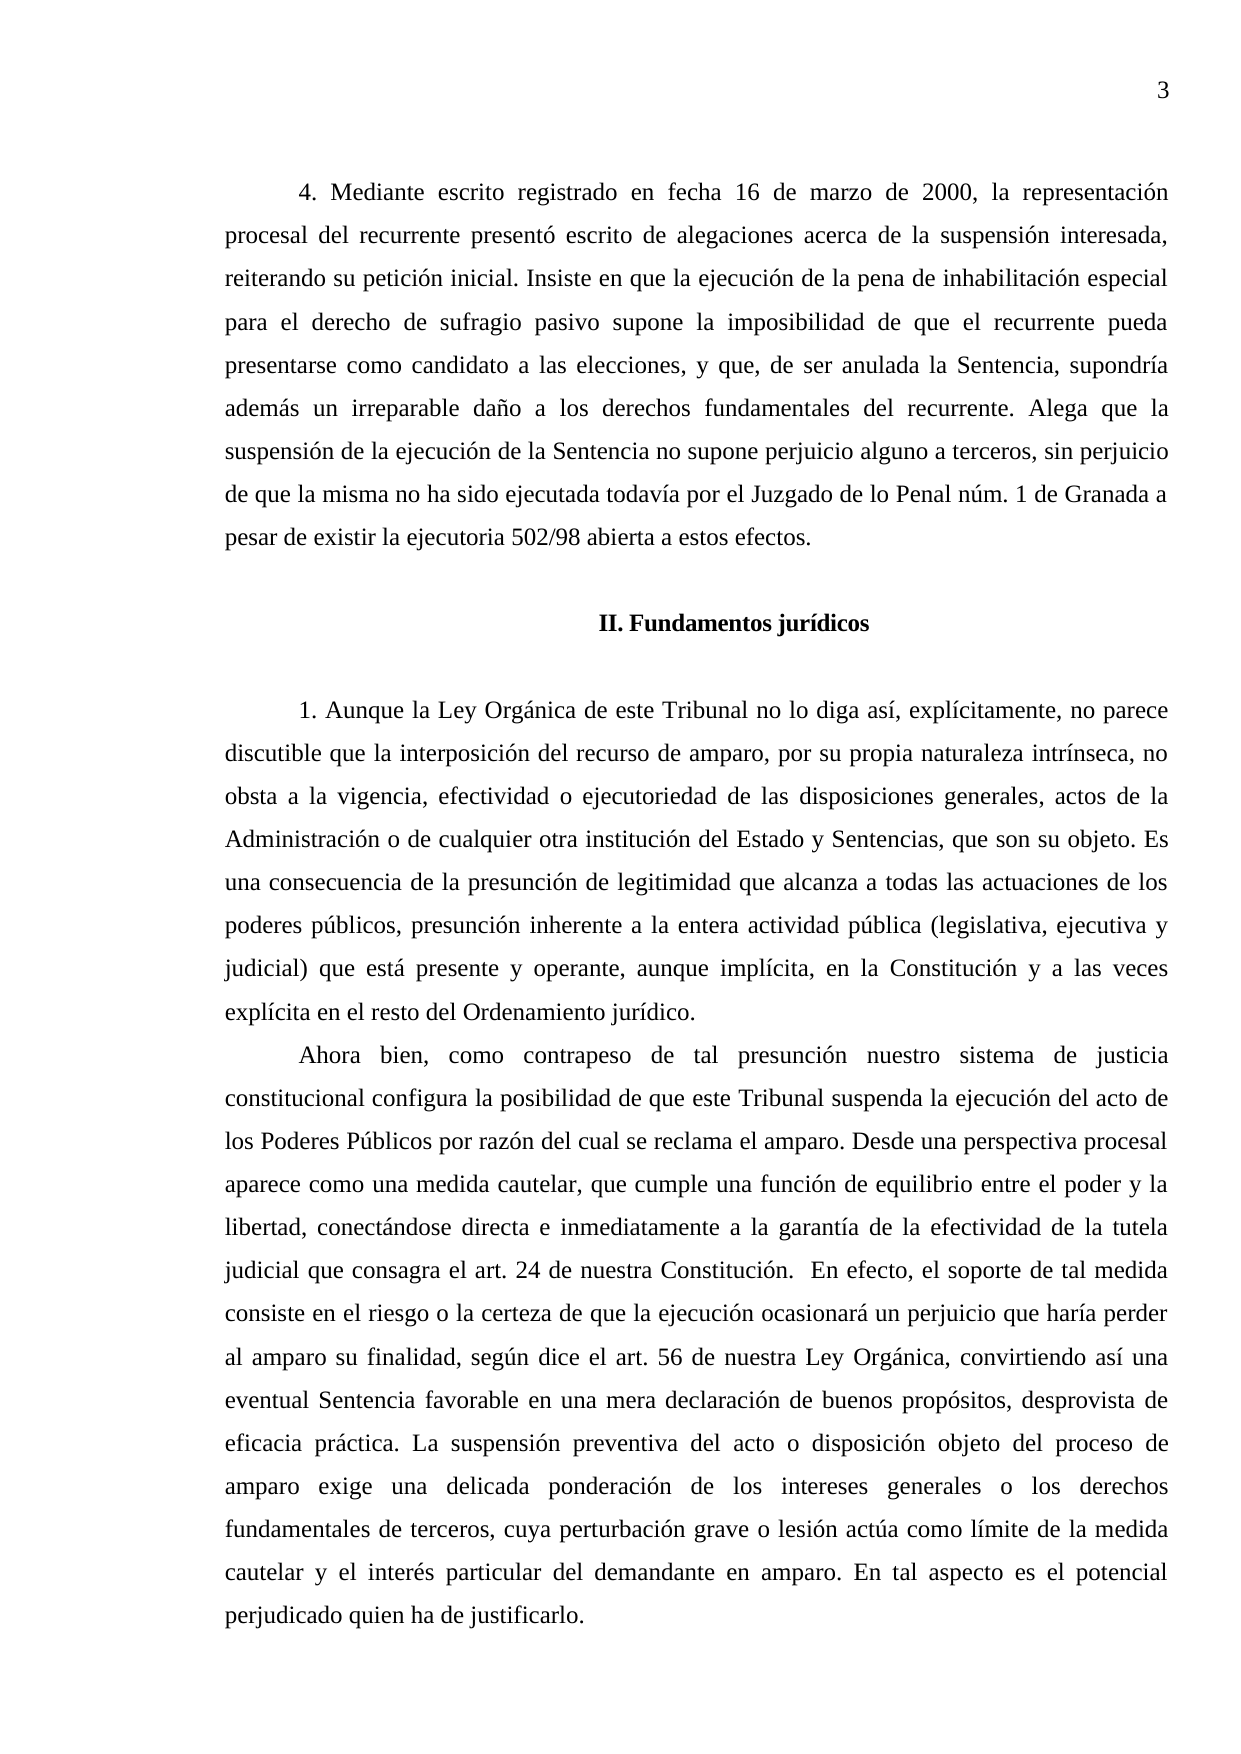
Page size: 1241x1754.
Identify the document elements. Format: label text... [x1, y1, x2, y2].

text Ahora bien, como contrapeso de tal presunción nuestro sistema de justicia constitucional configura la posibilidad de que este Tribunal suspenda la ejecución del acto de los Poderes Públicos por razón del cual se reclama el amparo. Desde una perspectiva procesal aparece como una medida cautelar, que cumple una función de equilibrio entre el poder y la libertad, conectándose directa e inmediatamente a la garantía de la efectividad de la tutela judicial que consagra el art. 24 de nuestra Constitución. En efecto, el soporte de tal medida consiste en el riesgo o la certeza de que la ejecución ocasionará un perjuicio que haría perder al amparo su finalidad, según dice el art. 56 de nuestra Ley Orgánica, convirtiendo así una eventual Sentencia favorable en una mera declaración de buenos propósitos, desprovista de eficacia práctica. La suspensión preventiva del acto o disposición objeto del proceso de amparo exige una delicada ponderación de los intereses generales o los derechos fundamentales de terceros, cuya perturbación grave o lesión actúa como límite de la medida cautelar y el interés particular del demandante en amparo. En tal aspecto es el potencial perjudicado quien ha de justificarlo. [224, 1040, 1169, 1629]
text 1. Aunque la Ley Orgánica de este Tribunal no lo diga así, explícitamente, no parece discutible que la interposición del recurso de amparo, por su propia naturaleza intrínseca, no obsta a la vigencia, efectividad o ejecutoriedad de las disposiciones generales, actos de la Administración o de cualquier otra institución del Estado y Sentencias, que son su objeto. Es una consecuencia de la presunción de legitimidad que alcanza a todas las actuaciones de los poderes públicos, presunción inherente a la entera actividad pública (legislativa, ejecutiva y judicial) que está presente y operante, aunque implícita, en la Constitución y a las veces explícita en el resto del Ordenamiento jurídico. [224, 695, 1169, 1025]
subtitle II. Fundamentos jurídicos [224, 608, 1169, 637]
text 4. Mediante escrito registrado en fecha 16 de marzo de 2000, la representación procesal del recurrente presentó escrito de alegaciones acerca de la suspensión interesada, reiterando su petición inicial. Insiste en que la ejecución de la pena de inhabilitación especial para el derecho de sufragio pasivo supone la imposibilidad de que el recurrente pueda presentarse como candidato a las elecciones, y que, de ser anulada la Sentencia, supondría además un irreparable daño a los derechos fundamentales del recurrente. Alega que la suspensión de la ejecución de la Sentencia no supone perjuicio alguno a terceros, sin perjuicio de que la misma no ha sido ejecutada todavía por el Juzgado de lo Penal núm. 1 de Granada a pesar de existir la ejecutoria 502/98 abierta a estos efectos. [224, 177, 1169, 551]
